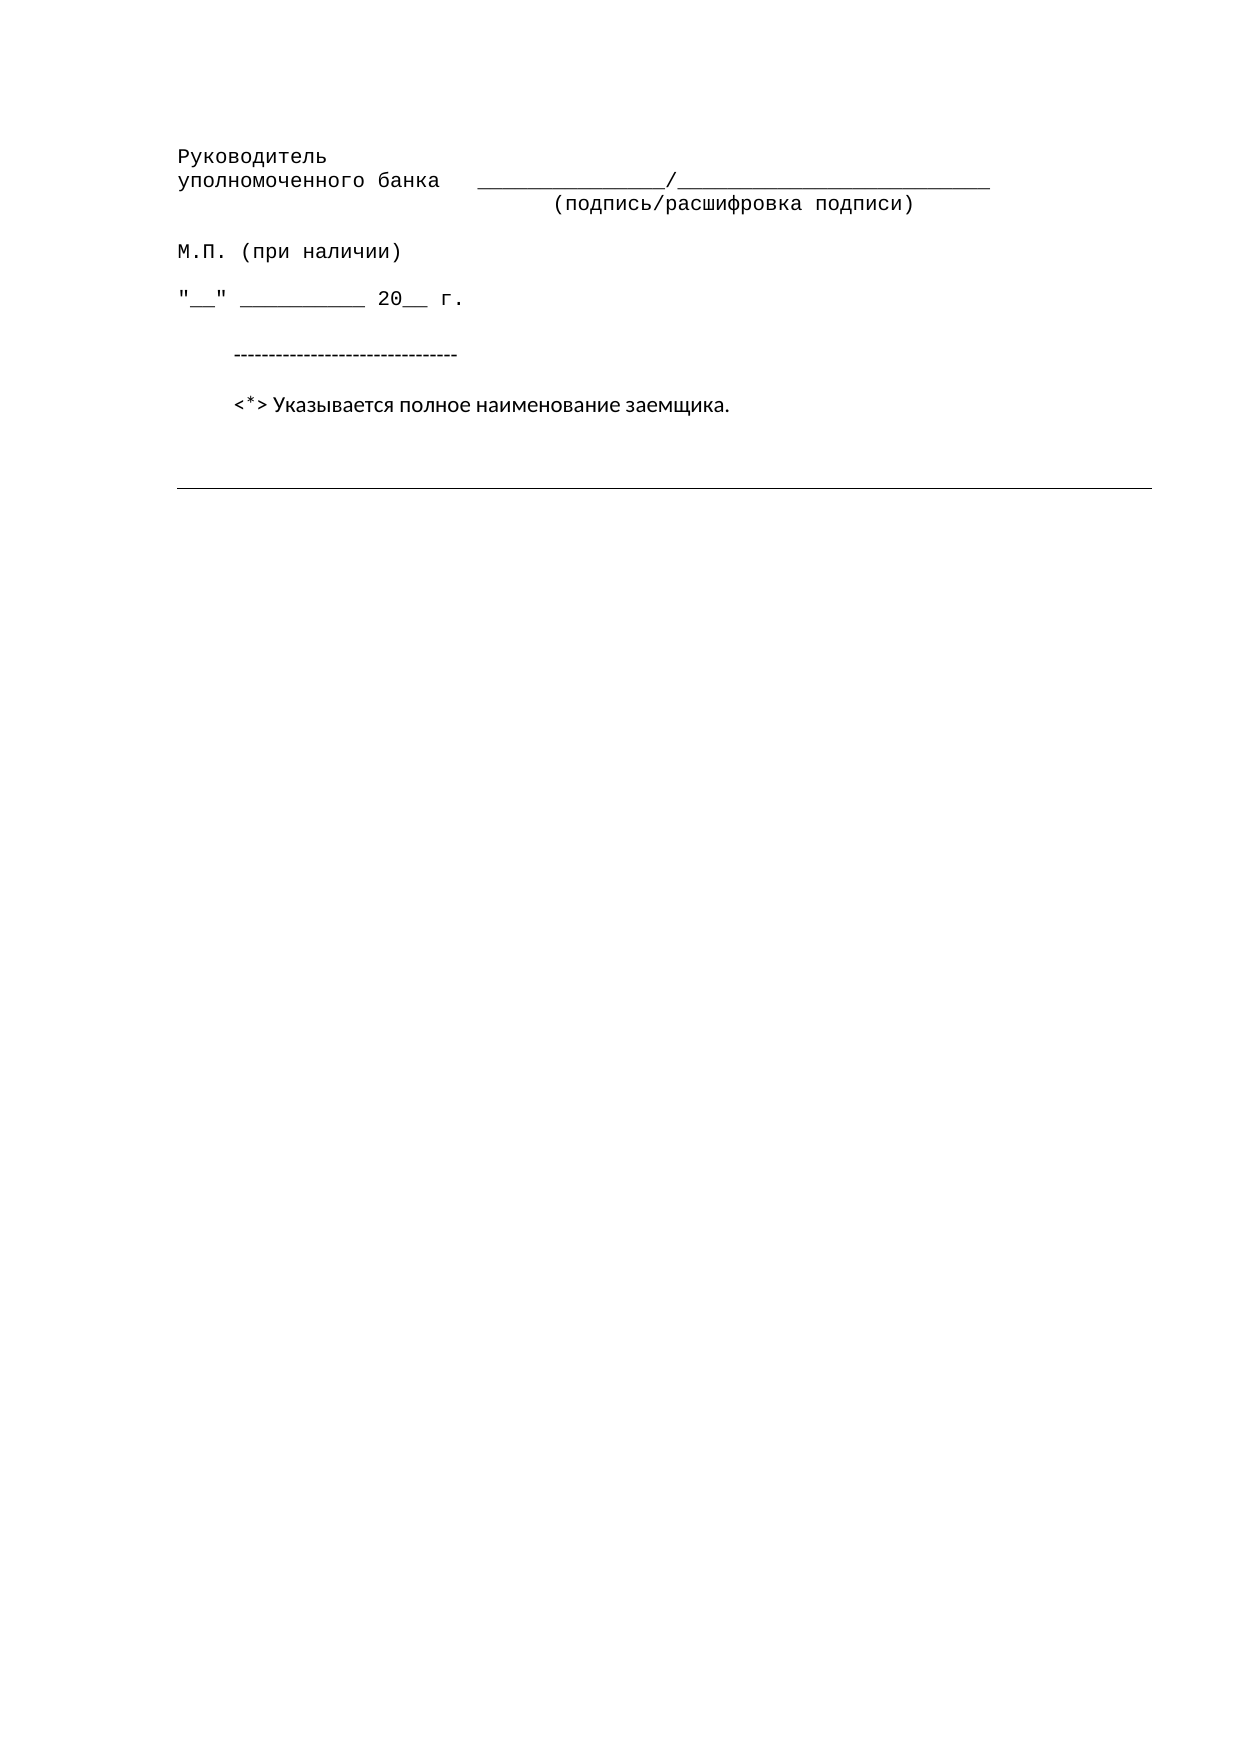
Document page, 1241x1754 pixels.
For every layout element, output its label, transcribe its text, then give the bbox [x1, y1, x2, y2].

text <*> Указывается полное наименование заемщика. [177, 391, 1152, 419]
text М.П. (при наличии) [177, 241, 1152, 264]
text (подпись/расшифровка подписи) [177, 193, 1152, 217]
text "__" __________ 20__ г. [177, 288, 1152, 312]
text уполномоченного банка _______________/_________________________ [177, 170, 1152, 193]
text Руководитель [177, 146, 1152, 170]
text -------------------------------- [177, 340, 1152, 368]
